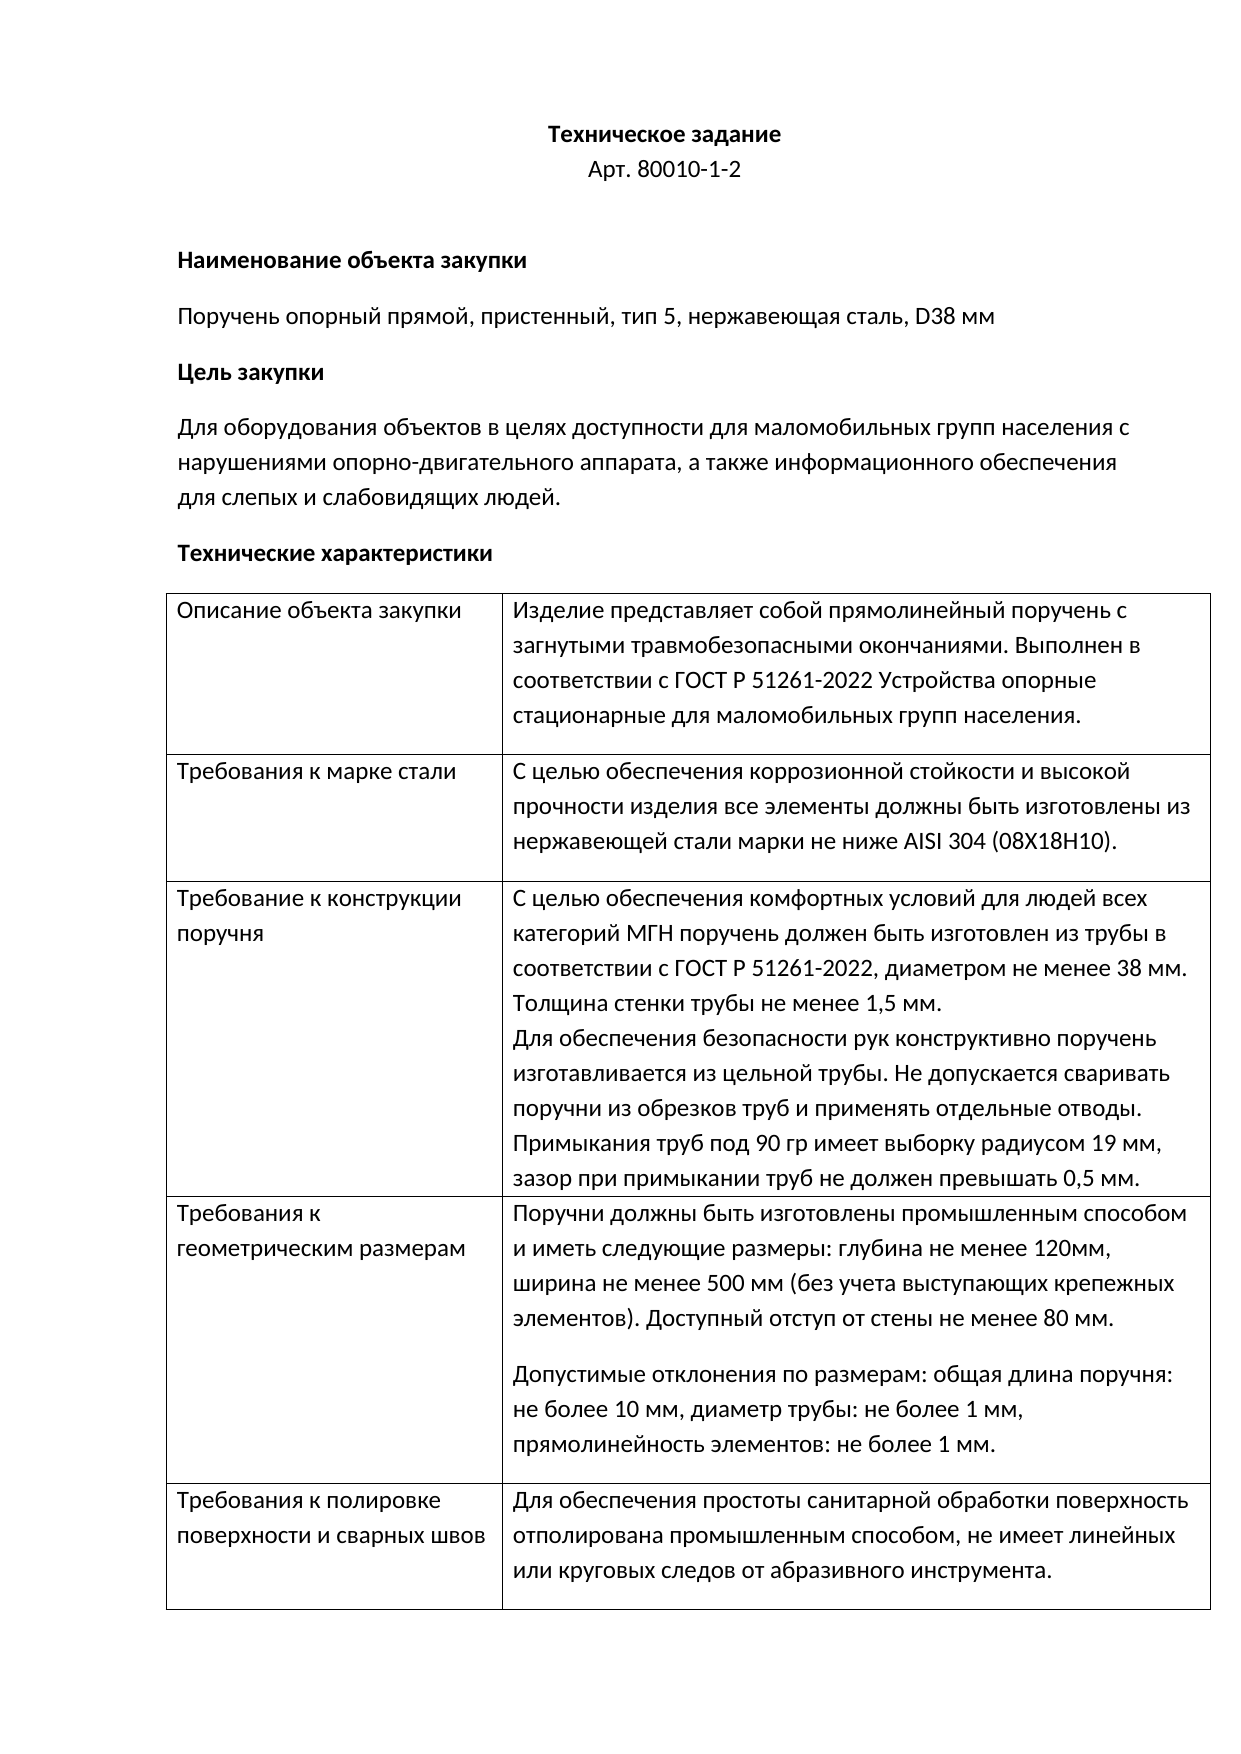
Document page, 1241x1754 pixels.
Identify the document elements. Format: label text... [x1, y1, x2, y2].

table_cell Требования к полировке поверхности и сварных швов [167, 1484, 502, 1609]
table_cell С целью обеспечения комфортных условий для людей всех категорий МГН поручень должен быть изготовлен из трубы в соответствии с ГОСТ Р 51261-2022, диаметром не менее 38 мм. Толщина стенки трубы не менее 1,5 мм. Для обеспечения безопасности рук конструктивно поручень изготавливается из цельной трубы. Не допускается сваривать поручни из обрезков труб и применять отдельные отводы. Примыкания труб под 90 гр имеет выборку радиусом 19 мм, зазор при примыкании труб не должен превышать 0,5 мм. [503, 882, 1210, 1196]
table_cell Для обеспечения простоты санитарной обработки поверхность отполирована промышленным способом, не имеет линейных или круговых следов от абразивного инструмента. [503, 1484, 1210, 1609]
table_cell Требования к геометрическим размерам [167, 1197, 502, 1483]
text Поручень опорный прямой, пристенный, тип 5, нержавеющая сталь, D38 мм [177, 300, 1152, 330]
text Арт. 80010-1-2 [177, 153, 1152, 184]
text Наименование объекта закупки [177, 244, 1152, 274]
text Техническое задание [177, 118, 1152, 149]
text Для оборудования объектов в целях доступности для маломобильных групп населения с нарушениями опорно-двигательного аппарата, а также информационного обеспечения для слепых и слабовидящих людей. [177, 411, 1152, 512]
table_header Изделие представляет собой прямолинейный поручень с загнутыми травмобезопасными окончаниями. Выполнен в соответствии с ГОСТ Р 51261-2022 Устройства опорные стационарные для маломобильных групп населения. [503, 594, 1210, 754]
text Цель закупки [177, 356, 1152, 386]
table_header Описание объекта закупки [167, 594, 502, 754]
table_cell Поручни должны быть изготовлены промышленным способом и иметь следующие размеры: глубина не менее 120мм, ширина не менее 500 мм (без учета выступающих крепежных элементов). Доступный отступ от стены не менее 80 мм. Допустимые отклонения по размерам: общая длина поручня: не более 10 мм, диаметр трубы: не более 1 мм, прямолинейность элементов: не более 1 мм. [503, 1197, 1210, 1483]
text Технические характеристики [177, 537, 1152, 568]
table_cell Требования к марке стали [167, 755, 502, 881]
table_cell С целью обеспечения коррозионной стойкости и высокой прочности изделия все элементы должны быть изготовлены из нержавеющей стали марки не ниже AISI 304 (08Х18Н10). [503, 755, 1210, 881]
table_cell Требование к конструкции поручня [167, 882, 502, 1196]
